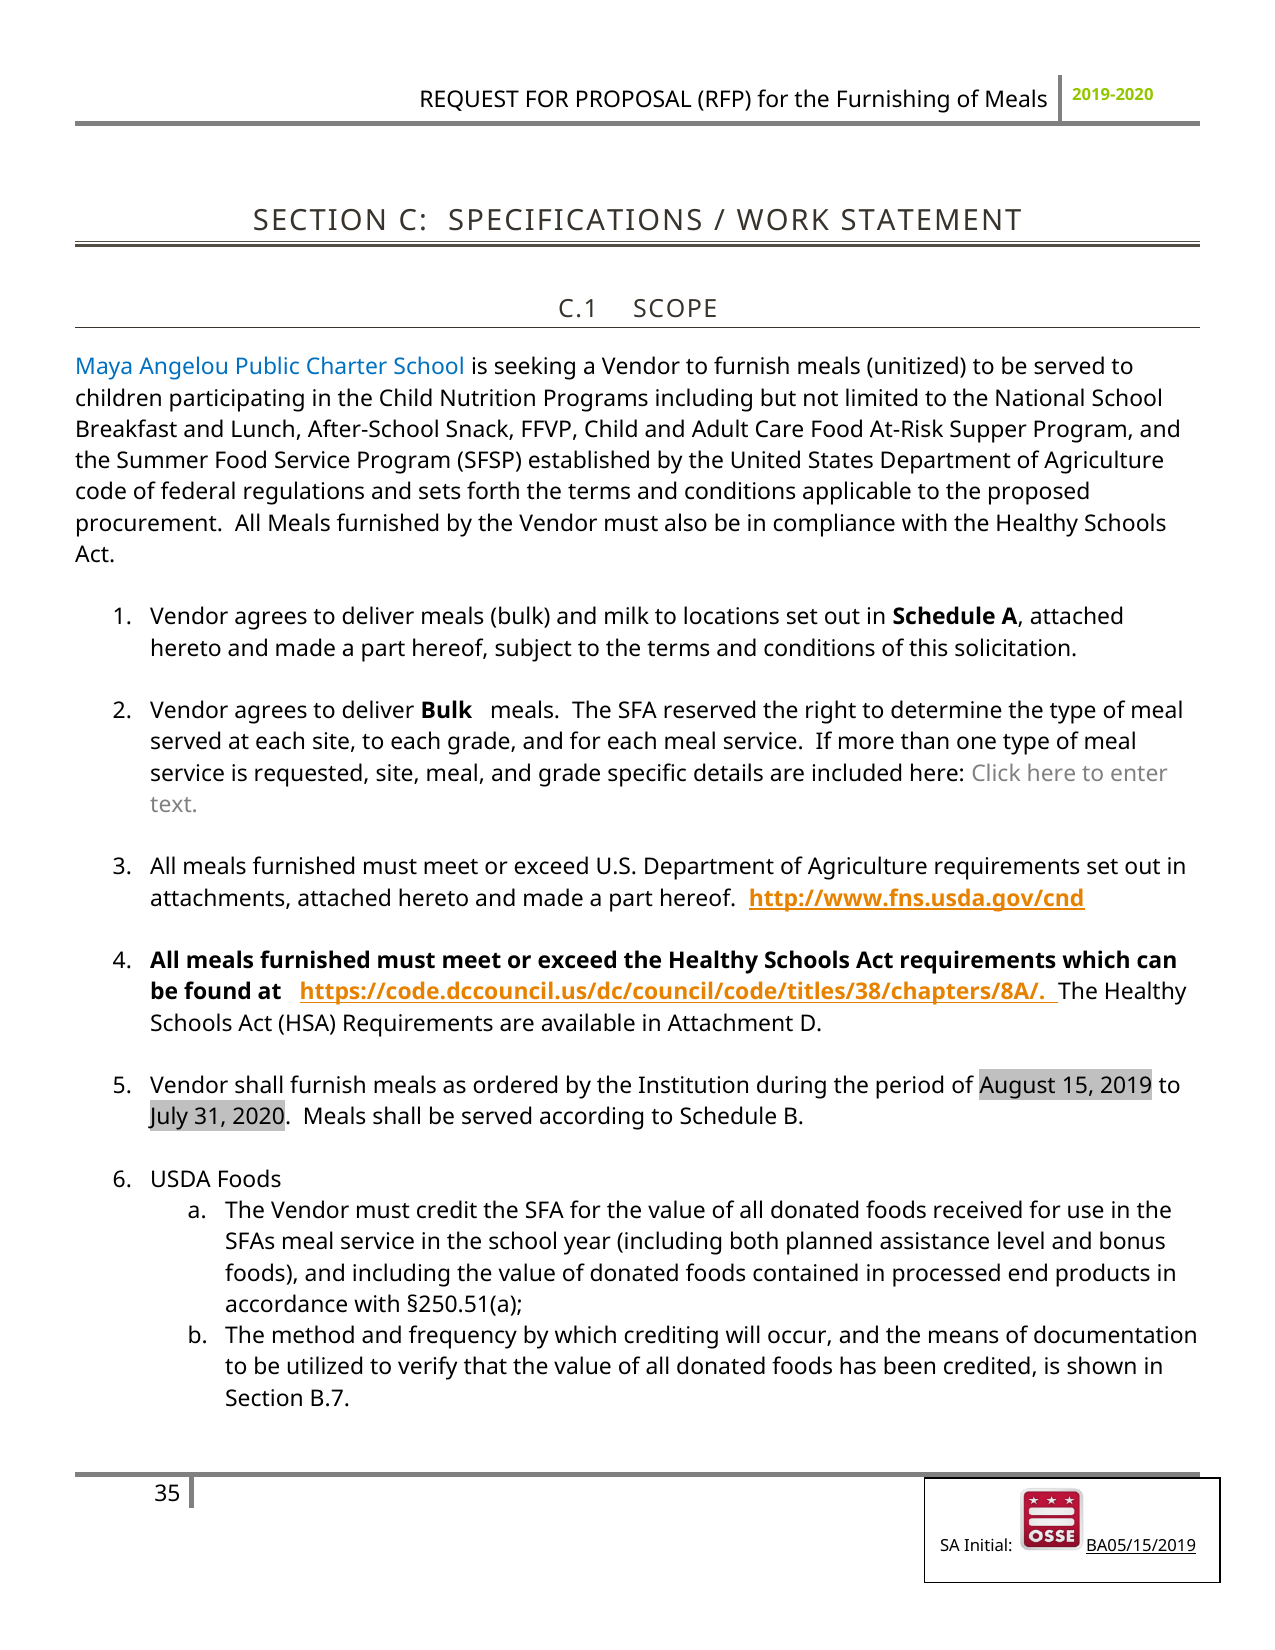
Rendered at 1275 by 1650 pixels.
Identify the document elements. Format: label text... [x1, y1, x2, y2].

text Maya Angelou Public Charter School is seeking a Vendor to furnish meals (unitized) to be served to children participating in the Child Nutrition Programs including but not limited to the National School Breakfast and Lunch, After-School Snack, FFVP, Child and Adult Care Food At-Risk Supper Program, and the Summer Food Service Program (SFSP) established by the United States Department of Agriculture code of federal regulations and sets forth the terms and conditions applicable to the proposed procurement. All Meals furnished by the Vendor must also be in compliance with the Healthy Schools Act. [75, 350, 1200, 569]
list Vendor agrees to deliver meals. The SFA reserved the right to determine the type of meal served at each site, to each grade, and for each meal service. If more than one type of meal service is requested, site, meal, and grade specific details are included here: [112, 694, 1200, 819]
list All meals furnished must meet or exceed U.S. Department of Agriculture requirements set out in attachments, attached hereto and made a part hereof. http://www.fns.usda.gov/cnd [112, 850, 1200, 913]
list USDA Foods [112, 1163, 1200, 1194]
picture [1018, 1485, 1086, 1552]
list Vendor shall furnish meals as ordered by the Institution during the period of August 15, 2019 to July 31, 2020. Meals shall be served according to Schedule B. [112, 1069, 1200, 1131]
subtitle C.1 Scope [75, 291, 1200, 327]
list Vendor agrees to deliver meals (bulk) and milk to locations set out in Schedule A, attached hereto and made a part hereof, subject to the terms and conditions of this solicitation. [112, 600, 1200, 663]
list The Vendor must credit the SFA for the value of all donated foods received for use in the SFAs meal service in the school year (including both planned assistance level and bonus foods), and including the value of donated foods contained in processed end products in accordance with §250.51(a); [187, 1194, 1200, 1319]
list The method and frequency by which crediting will occur, and the means of documentation to be utilized to verify that the value of all donated foods has been credited, is shown in Section B.7. [187, 1319, 1200, 1413]
subtitle SECTION C: Specifications / Work Statement [75, 199, 1200, 241]
list All meals furnished must meet or exceed the Healthy Schools Act requirements which can be found at https://code.dccouncil.us/dc/council/code/titles/38/chapters/8A/. The Healthy Schools Act (HSA) Requirements are available in Attachment D. [112, 944, 1200, 1038]
